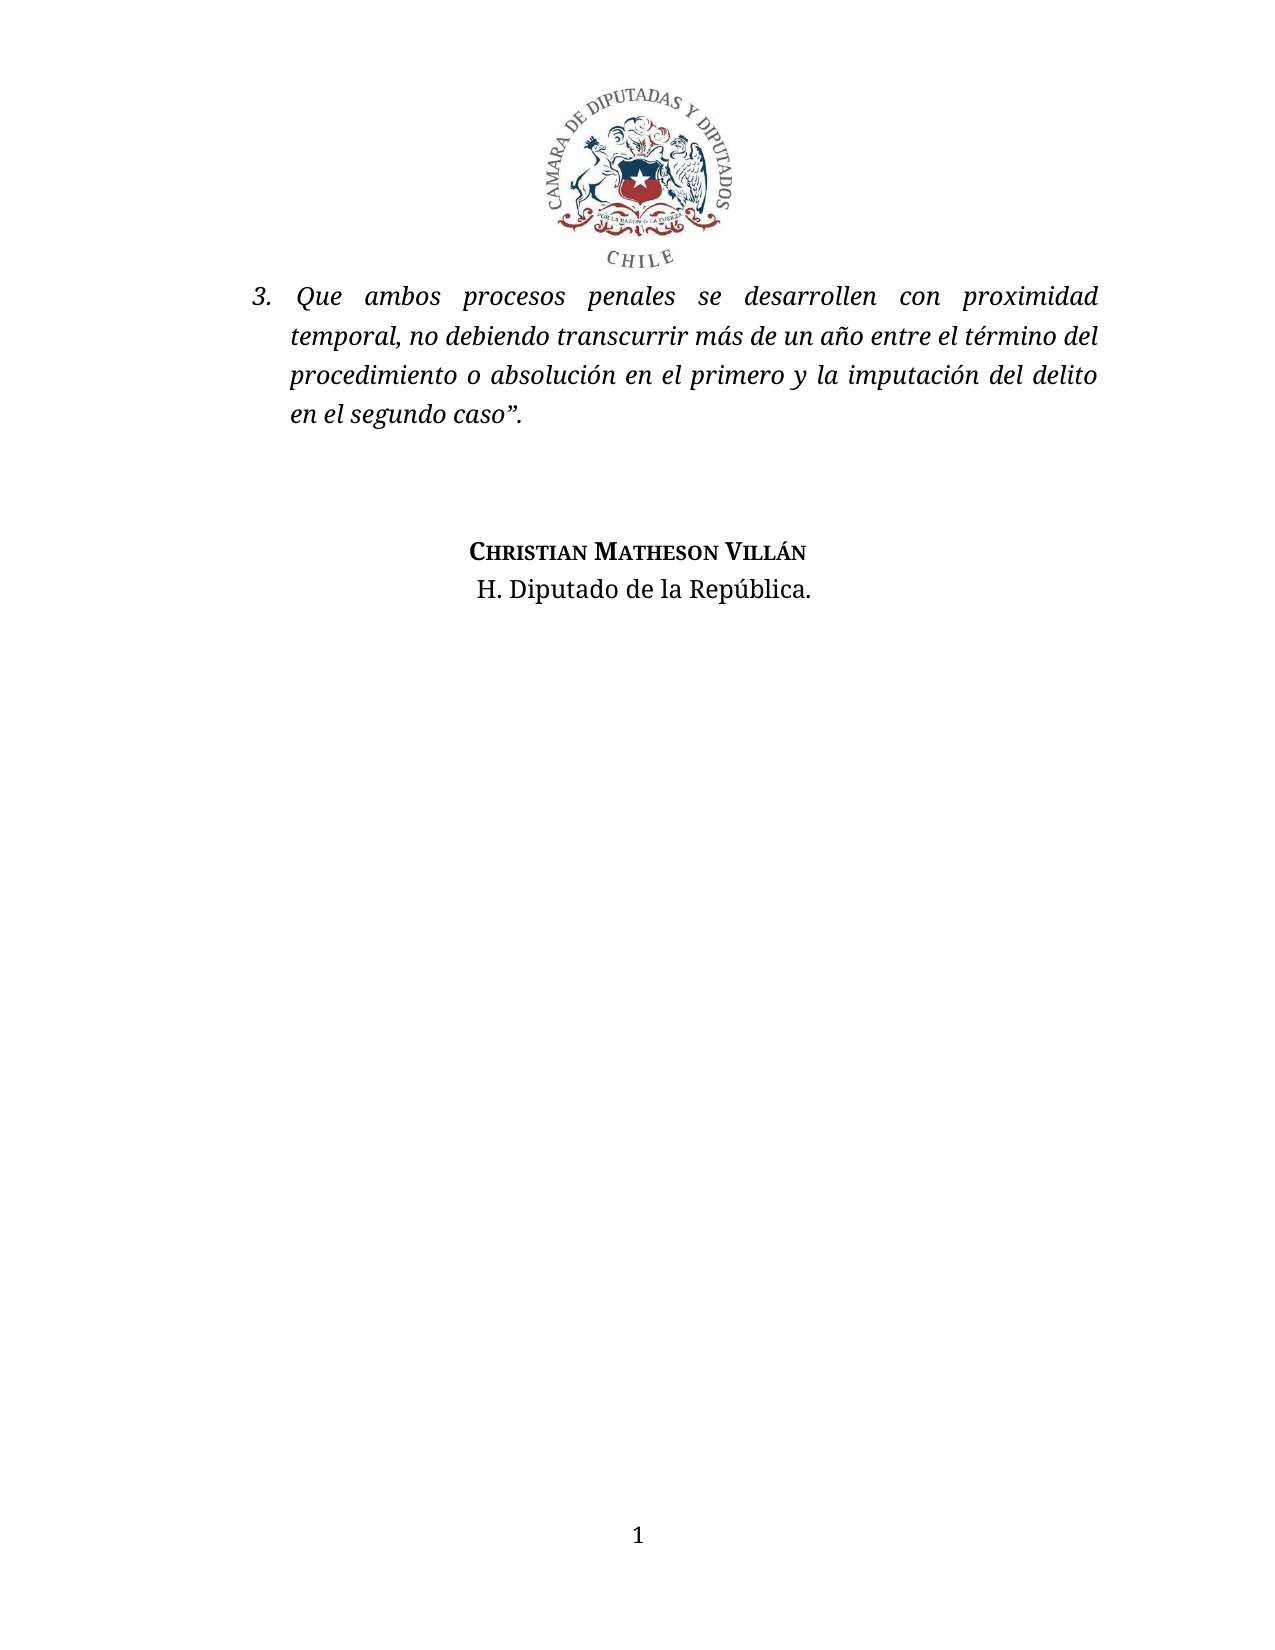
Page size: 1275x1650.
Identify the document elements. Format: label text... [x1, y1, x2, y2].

text H. Diputado de la República. [476, 572, 1110, 606]
subtitle Christian Matheson Villán [467, 533, 809, 567]
picture [544, 84, 736, 270]
list Que ambos procesos penales se desarrollen con proximidad temporal, no debiendo transcurrir más de un año entre el término del procedimiento o absolución en el primero y la imputación del delito en el segundo caso”. [252, 279, 1098, 431]
